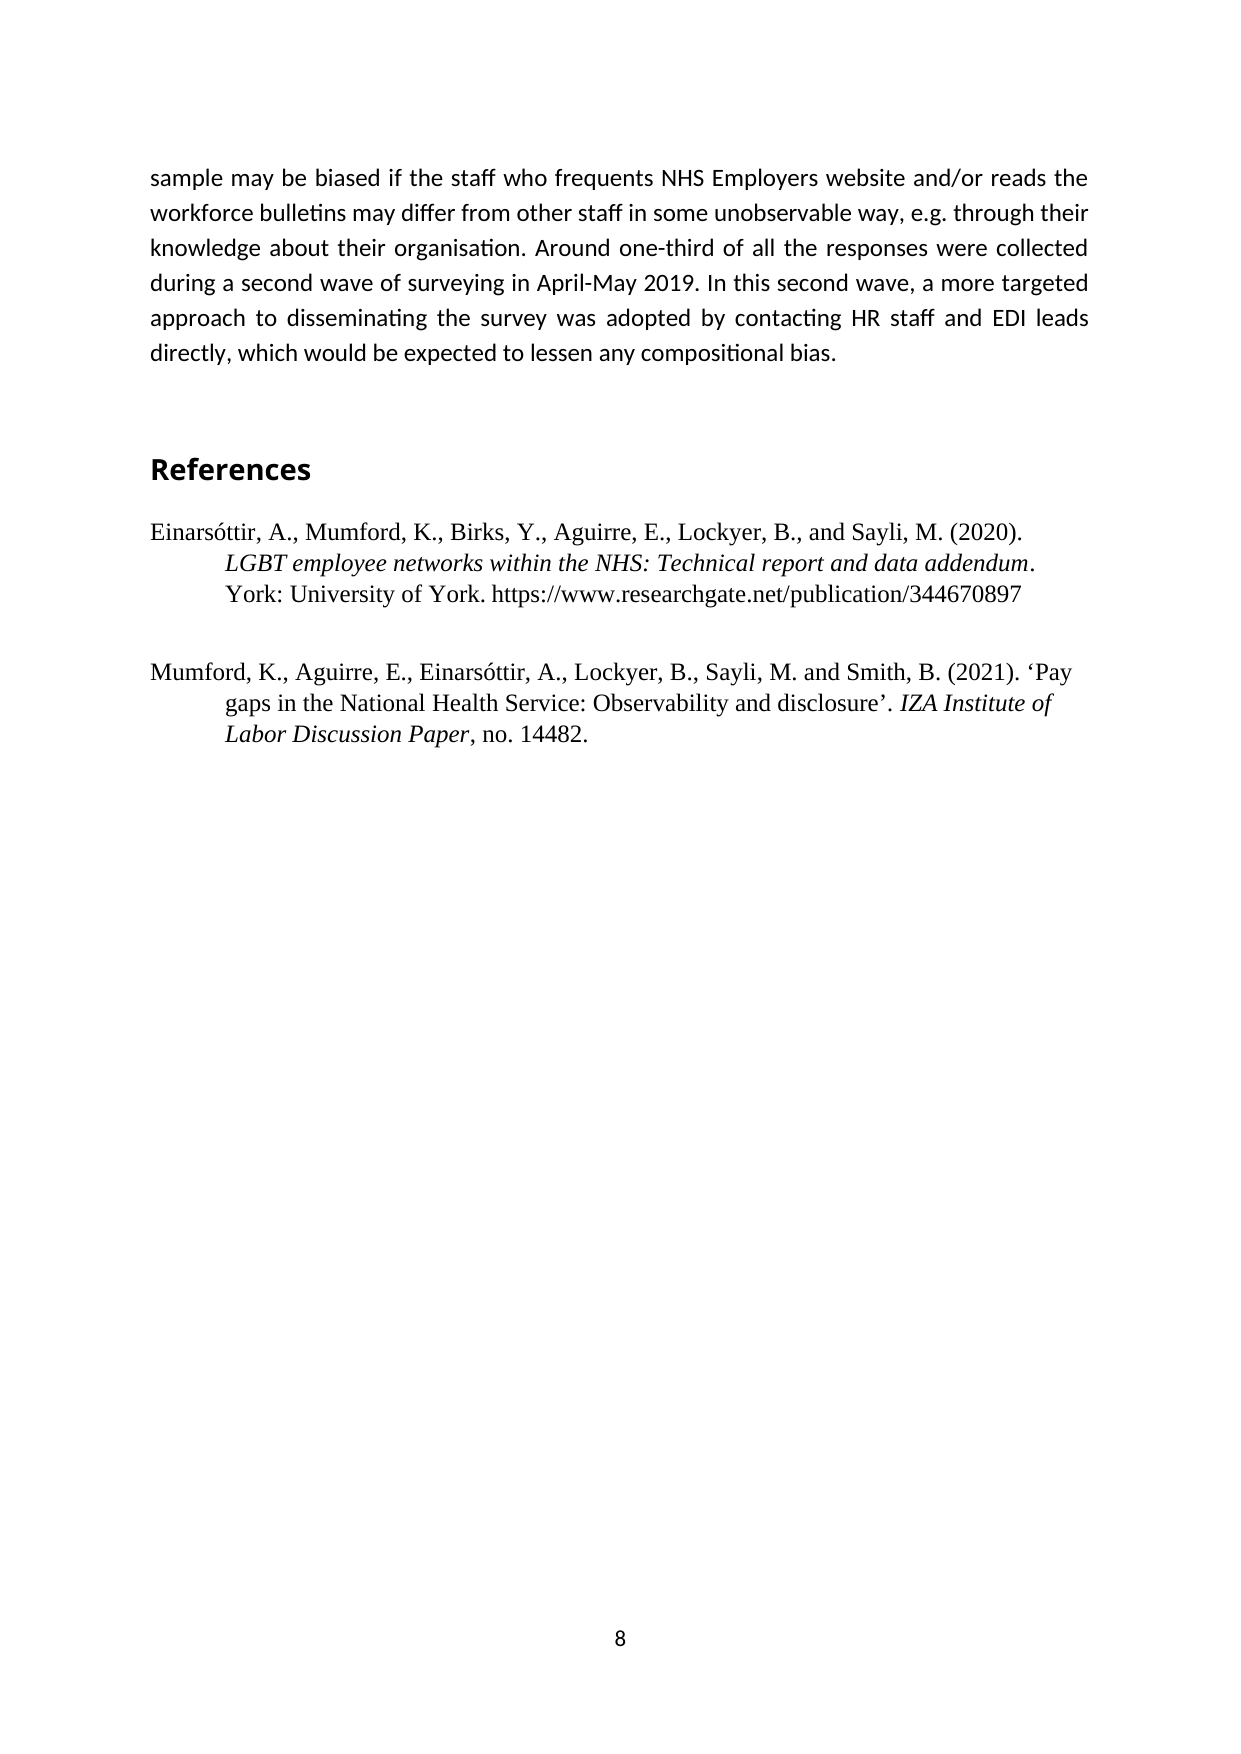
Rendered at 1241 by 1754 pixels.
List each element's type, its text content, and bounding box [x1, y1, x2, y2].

text Mumford, K., Aguirre, E., Einarsóttir, A., Lockyer, B., Sayli, M. and Smith, B. (2021). ‘Pay gaps in the National Health Service: Observability and disclosure’. IZA Institute of Labor Discussion Paper, no. 14482. [150, 657, 1090, 748]
text Einarsóttir, A., Mumford, K., Birks, Y., Aguirre, E., Lockyer, B., and Sayli, M. (2020). LGBT employee networks within the NHS: Technical report and data addendum. York: University of York. https://www.researchgate.net/publication/344670897 [150, 517, 1090, 608]
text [150, 162, 1090, 368]
subtitle References [150, 449, 1090, 489]
